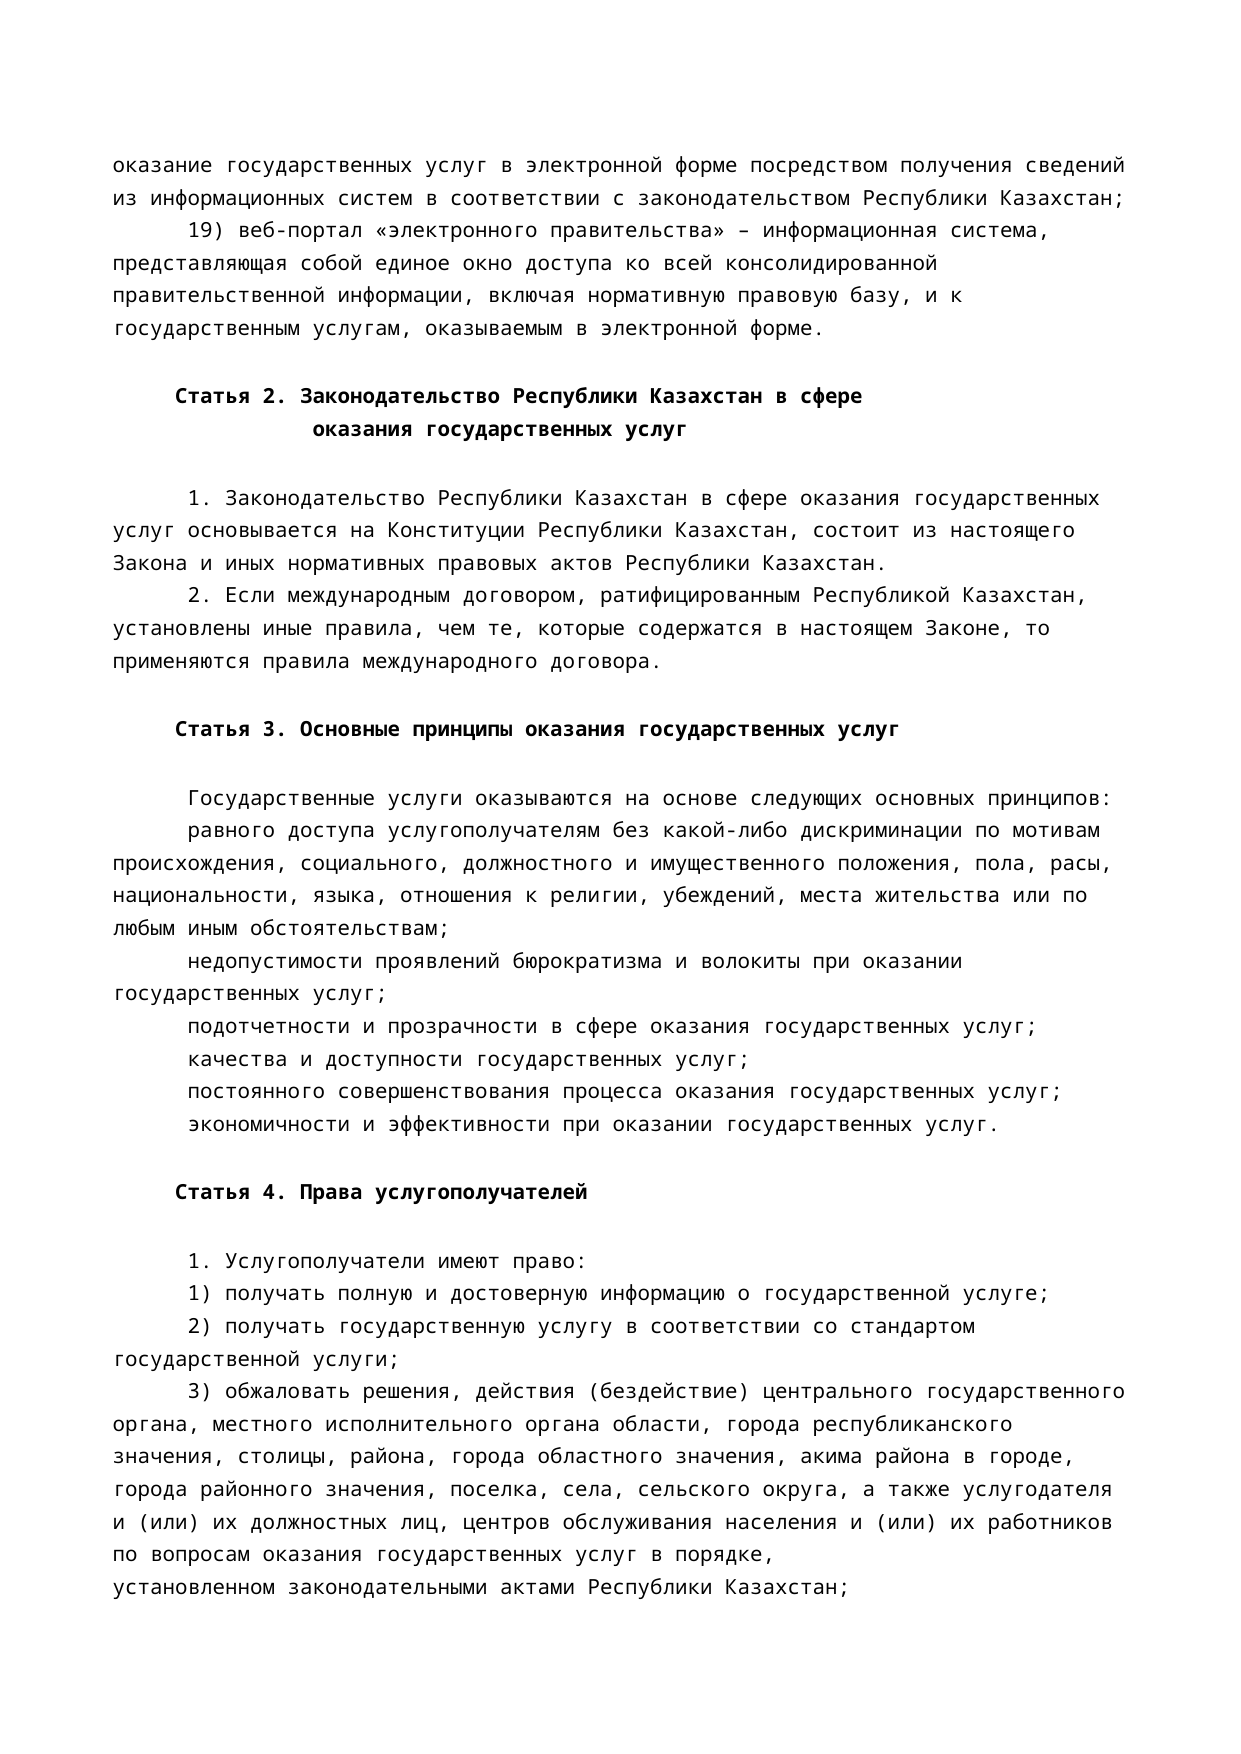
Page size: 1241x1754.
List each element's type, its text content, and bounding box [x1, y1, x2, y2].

text Государственные услуги оказываются на основе следующих основных принципов: равного доступа услугополучателям без какой-либо дискриминации по мотивам происхождения, социального, должностного и имущественного положения, пола, расы, национальности, языка, отношения к религии, убеждений, места жительства или по любым иным обстоятельствам; недопустимости проявлений бюрократизма и волокиты при оказании государственных услуг; подотчетности и прозрачности в сфере оказания государственных услуг; качества и доступности государственных услуг; постоянного совершенствования процесса оказания государственных услуг; экономичности и эффективности при оказании государственных услуг. [112, 783, 1128, 1137]
text Статья 2. Законодательство Республики Казахстан в сфере оказания государственных услуг [112, 382, 1128, 443]
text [112, 150, 1128, 341]
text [112, 1246, 1128, 1600]
text Статья 4. Права услугополучателей [112, 1177, 1128, 1206]
text Статья 3. Основные принципы оказания государственных услуг [112, 714, 1128, 743]
text 1. Законодательство Республики Казахстан в сфере оказания государственных услуг основывается на Конституции Республики Казахстан, состоит из настоящего Закона и иных нормативных правовых актов Республики Казахстан. 2. Если международным договором, ратифицированным Республикой Казахстан, установлены иные правила, чем те, которые содержатся в настоящем Законе, то применяются правила международного договора. [112, 483, 1128, 674]
